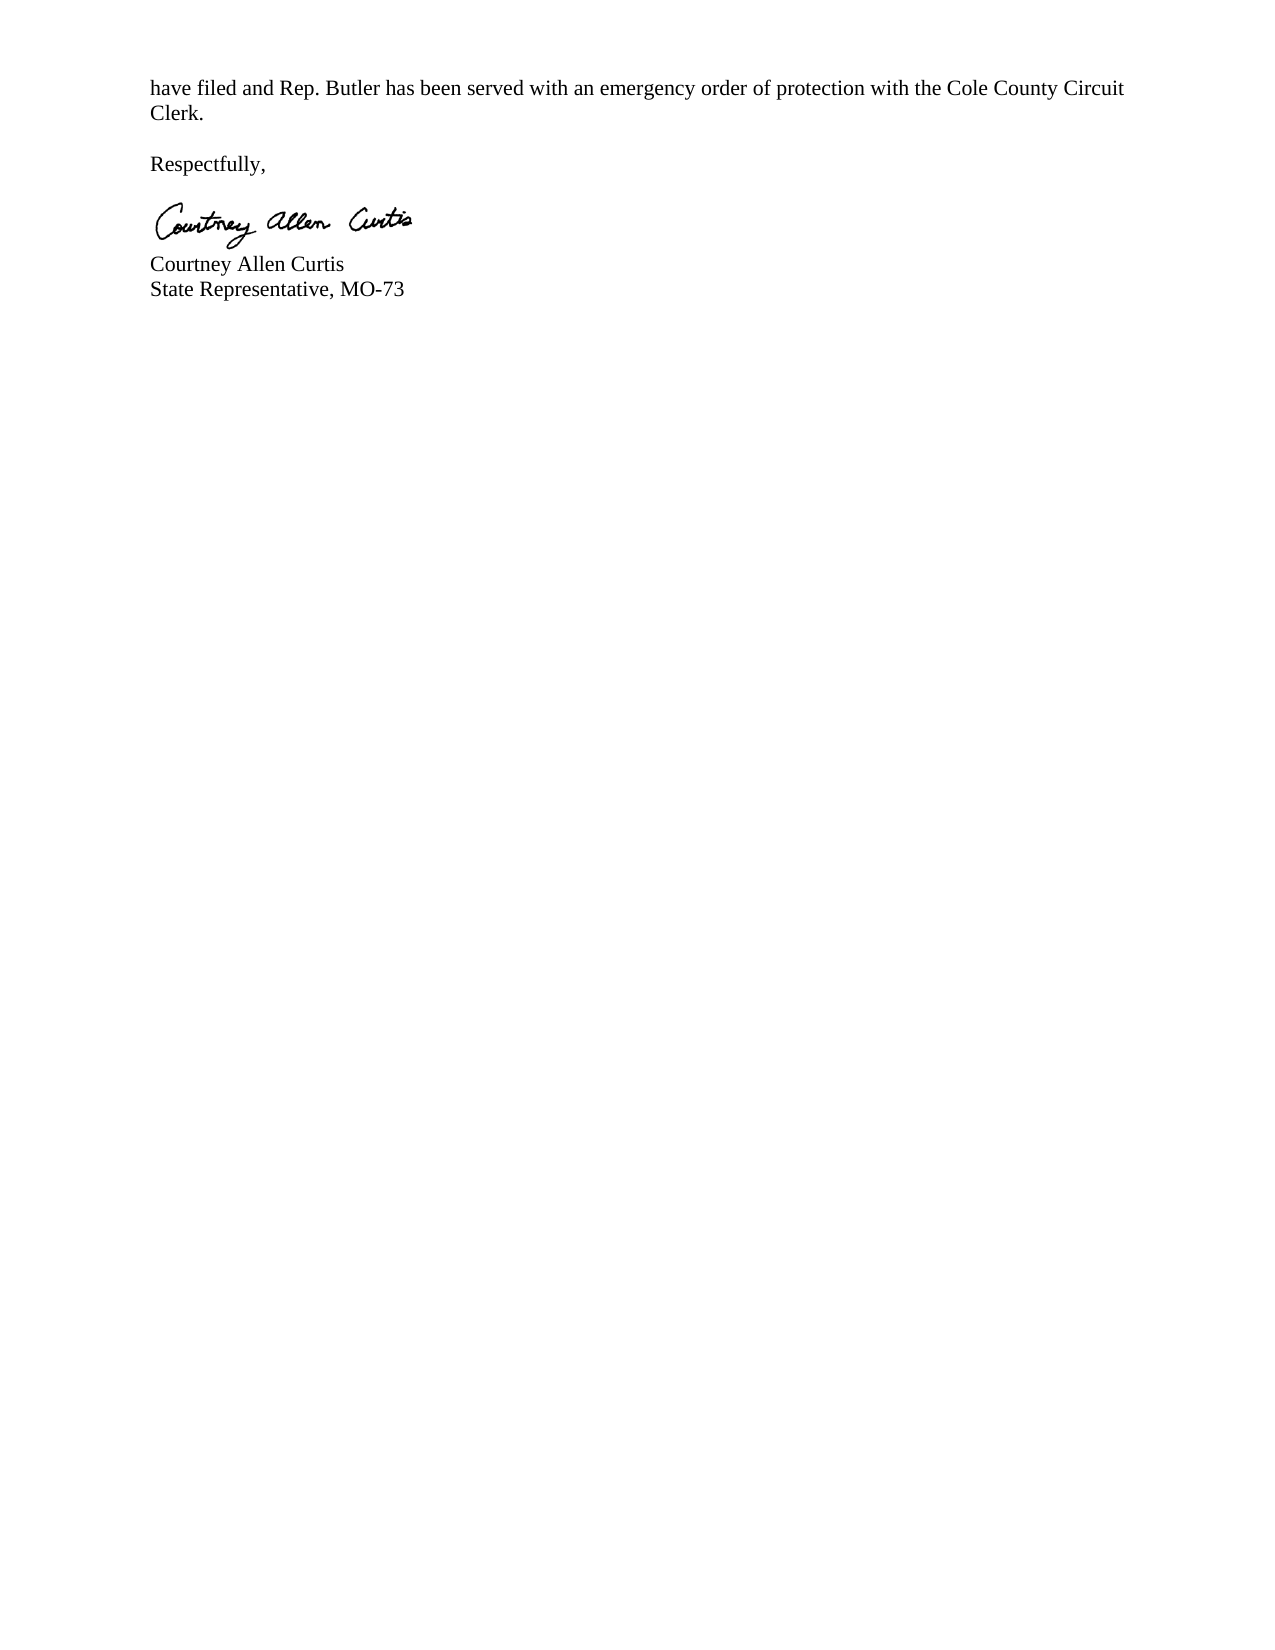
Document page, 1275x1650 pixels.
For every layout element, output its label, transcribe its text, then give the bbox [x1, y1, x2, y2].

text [150, 75, 1125, 125]
picture [150, 201, 418, 251]
text Courtney Allen Curtis [150, 251, 1125, 276]
text Respectfully, [150, 151, 1125, 176]
text State Representative, MO-73 [150, 276, 1125, 301]
